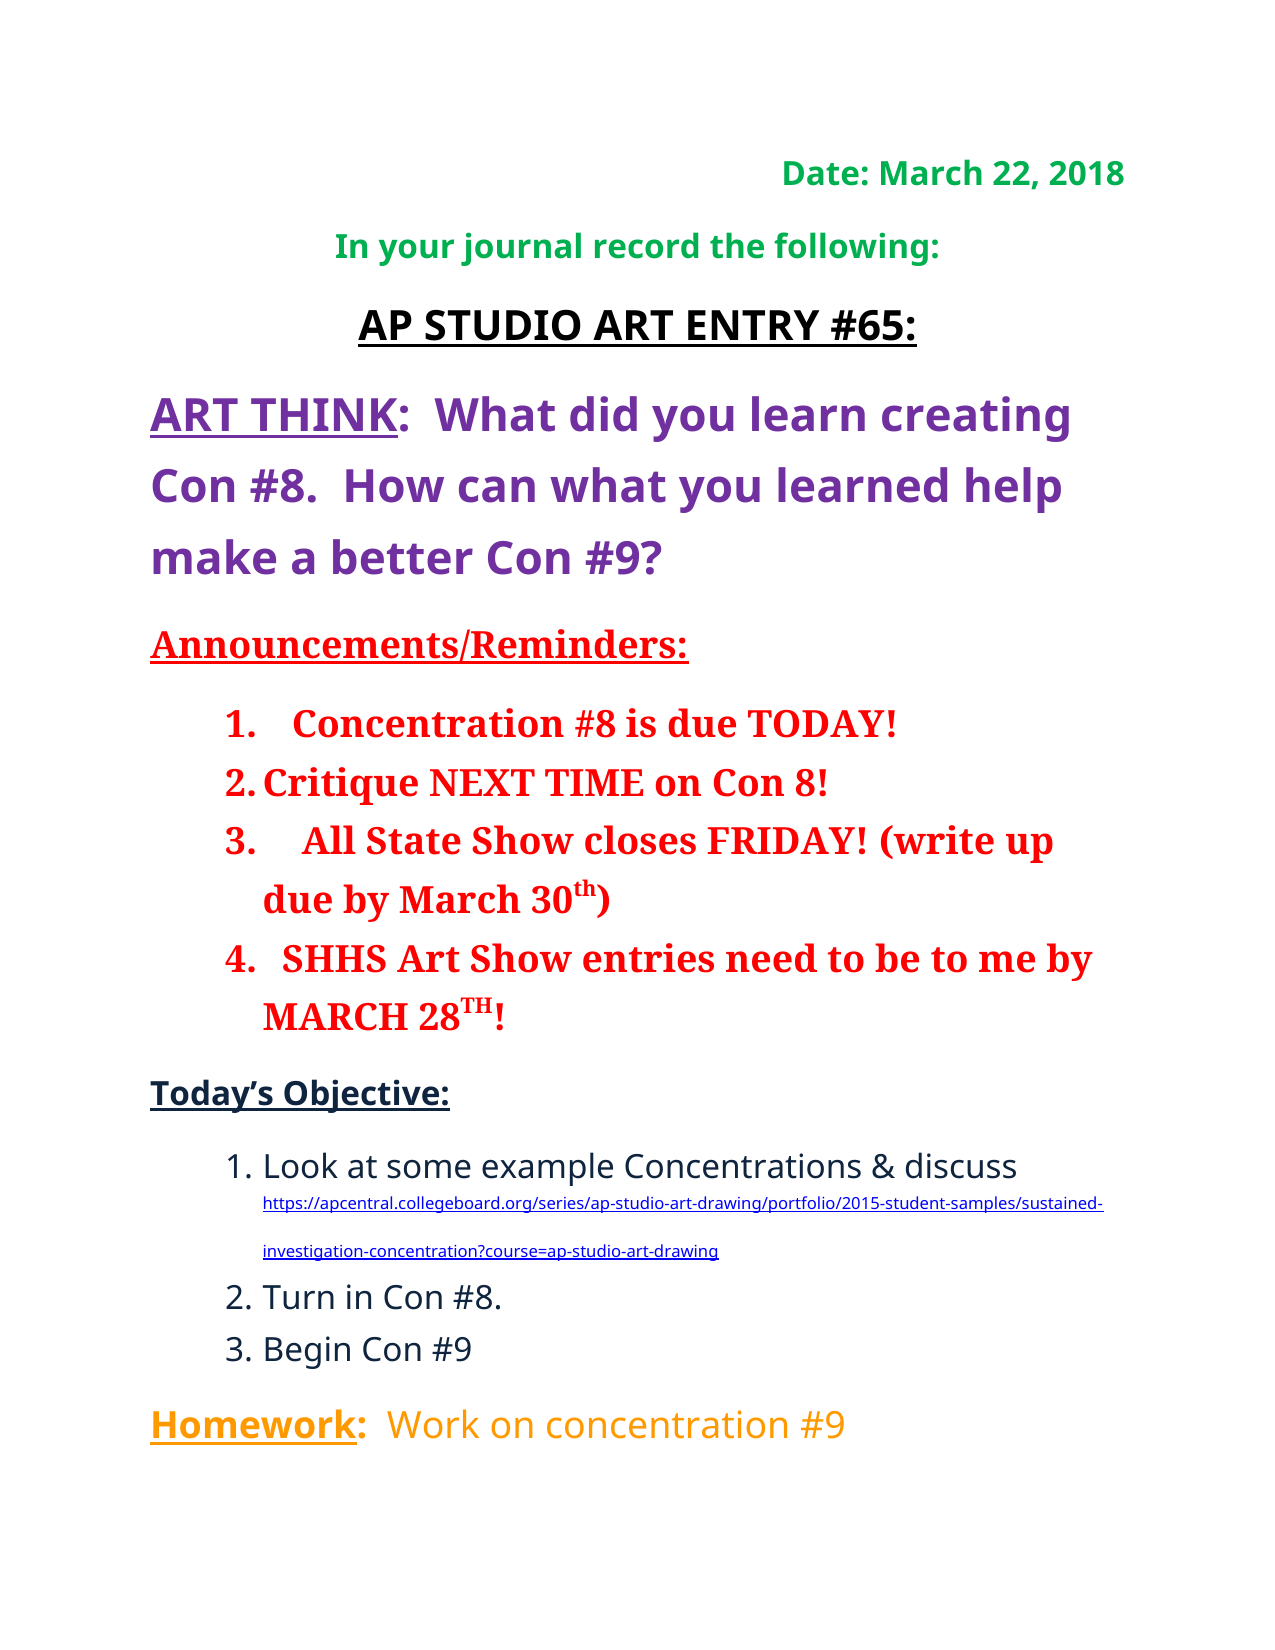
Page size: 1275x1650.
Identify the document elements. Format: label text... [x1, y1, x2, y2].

text Today’s Objective: [150, 1070, 1125, 1116]
list All State Show closes FRIDAY! (write up due by March 30th) [225, 815, 1125, 924]
text Announcements/Reminders: [150, 618, 1125, 669]
list Critique NEXT TIME on Con 8! [225, 756, 1125, 807]
list SHHS Art Show entries need to be to me by MARCH 28TH! [225, 932, 1125, 1042]
list Look at some example Concentrations & discuss https://apcentral.collegeboard.org/series/ap-studio-art-drawing/portfolio/2015-student-samples/sustained-investigation-concentration?course=ap-studio-art-drawing [225, 1143, 1125, 1267]
text Date: March 22, 2018 [150, 150, 1125, 195]
list Concentration #8 is due TODAY! [225, 697, 1125, 748]
text ART THINK: What did you learn creating Con #8. How can what you learned help make a better Con #9? [150, 382, 1125, 588]
text AP STUDIO ART ENTRY #65: [150, 296, 1125, 353]
list Turn in Con #8. [225, 1273, 1125, 1319]
text In your journal record the following: [150, 223, 1125, 268]
text Homework: Work on concentration #9 [150, 1399, 1125, 1450]
list Begin Con #9 [225, 1326, 1125, 1371]
